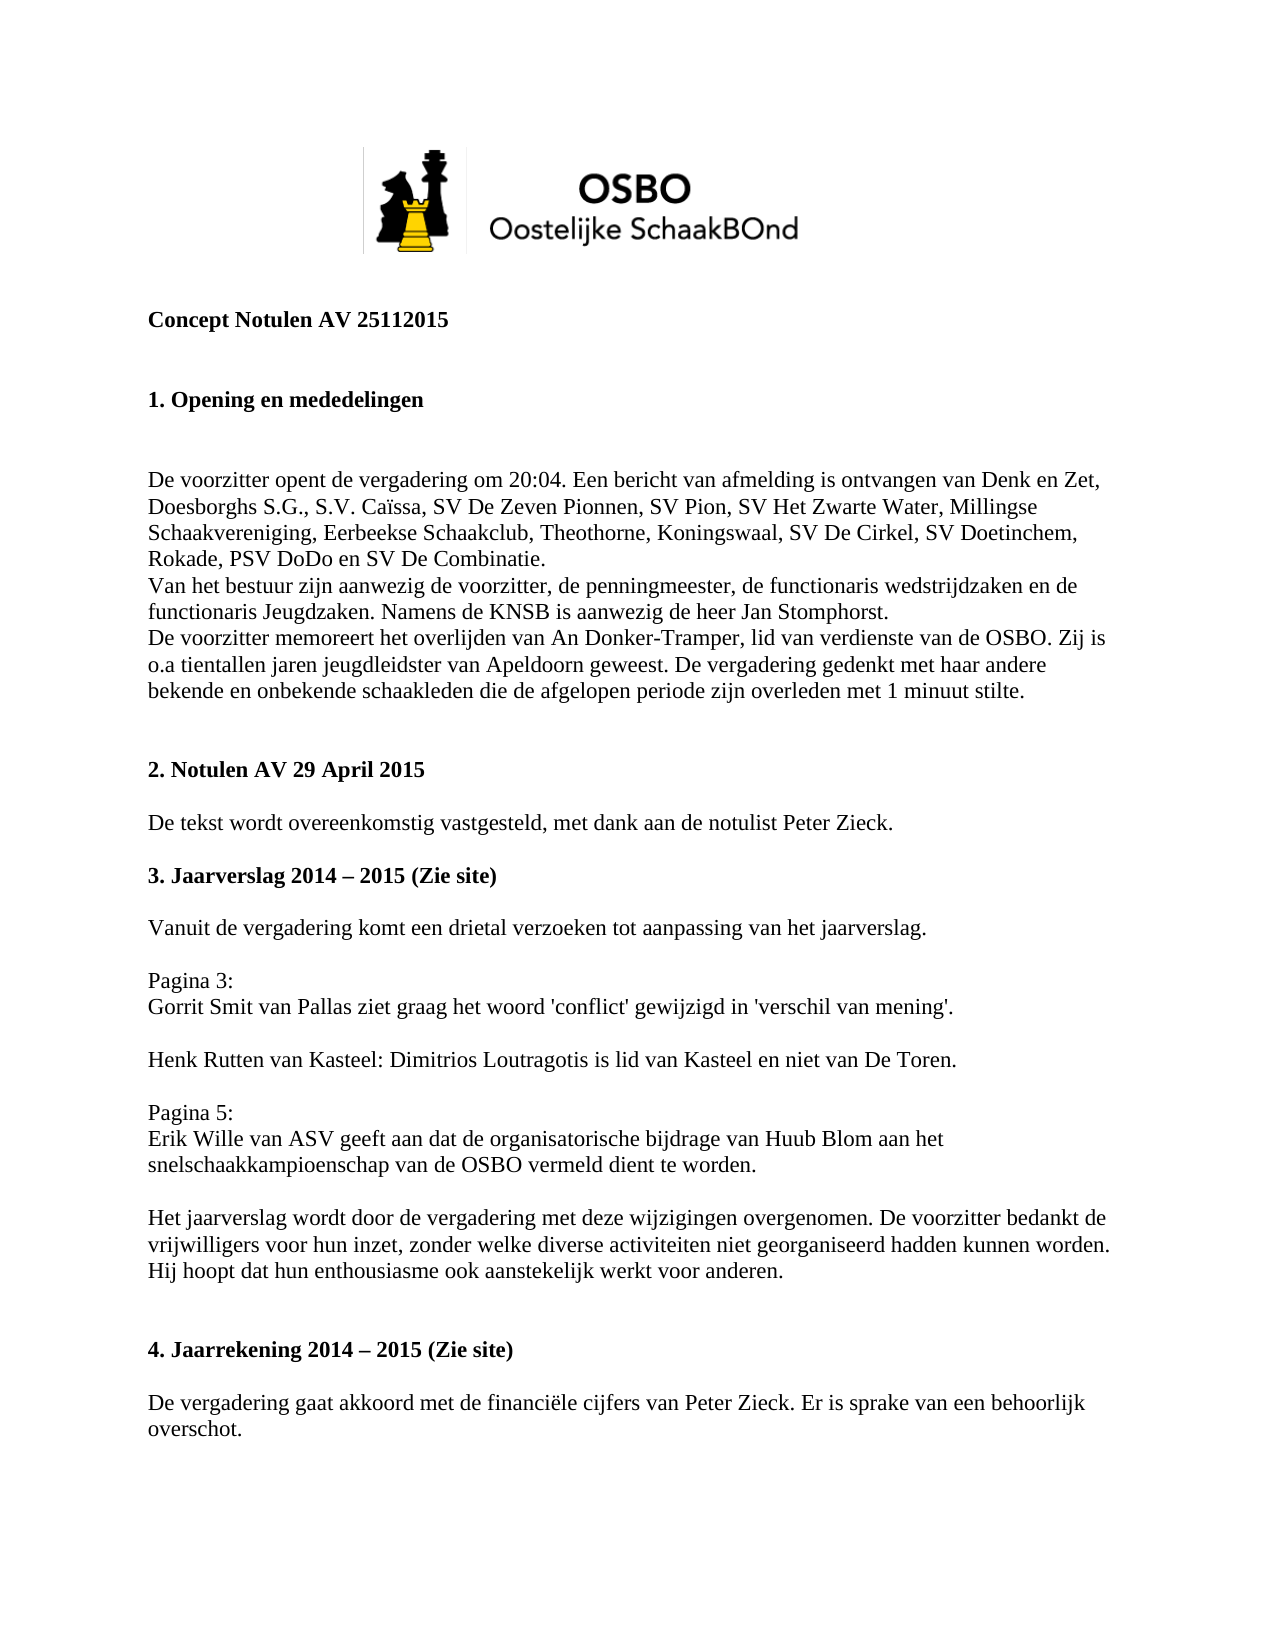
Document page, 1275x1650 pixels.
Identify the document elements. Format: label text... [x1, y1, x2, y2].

text Henk Rutten van Kasteel: Dimitrios Loutragotis is lid van Kasteel en niet van De Toren. [148, 1046, 1127, 1072]
text De voorzitter opent de vergadering om 20:04. Een bericht van afmelding is ontvangen van Denk en Zet, Doesborghs S.G., S.V. Caïssa, SV De Zeven Pionnen, SV Pion, SV Het Zwarte Water, Millingse Schaakvereniging, Eerbeekse Schaakclub, Theothorne, Koningswaal, SV De Cirkel, SV Doetinchem, Rokade, PSV DoDo en SV De Combinatie. [148, 466, 1127, 572]
picture [147, 147, 1093, 254]
text Gorrit Smit van Pallas ziet graag het woord 'conflict' gewijzigd in 'verschil van mening'. [148, 993, 1127, 1020]
text 3. Jaarverslag 2014 – 2015 (Zie site) [148, 862, 1127, 888]
text Pagina 5: [148, 1099, 1127, 1125]
text De voorzitter memoreert het overlijden van An Donker-Tramper, lid van verdienste van de OSBO. Zij is o.a tientallen jaren jeugdleidster van Apeldoorn geweest. De vergadering gedenkt met haar andere bekende en onbekende schaakleden die de afgelopen periode zijn overleden met 1 minuut stilte. [148, 624, 1127, 703]
text 1. Opening en mededelingen [148, 386, 1127, 412]
text Het jaarverslag wordt door de vergadering met deze wijzigingen overgenomen. De voorzitter bedankt de vrijwilligers voor hun inzet, zonder welke diverse activiteiten niet georganiseerd hadden kunnen worden. Hij hoopt dat hun enthousiasme ook aanstekelijk werkt voor anderen. [148, 1204, 1127, 1283]
text De vergadering gaat akkoord met de financiële cijfers van Peter Zieck. Er is sprake van een behoorlijk overschot. [148, 1389, 1127, 1441]
text Erik Wille van ASV geeft aan dat de organisatorische bijdrage van Huub Blom aan het snelschaakkampioenschap van de OSBO vermeld dient te worden. [148, 1125, 1127, 1178]
text 2. Notulen AV 29 April 2015 [148, 756, 1127, 783]
text 4. Jaarrekening 2014 – 2015 (Zie site) [148, 1336, 1127, 1362]
text Van het bestuur zijn aanwezig de voorzitter, de penningmeester, de functionaris wedstrijdzaken en de functionaris Jeugdzaken. Namens de KNSB is aanwezig de heer Jan Stomphorst. [148, 572, 1127, 624]
text Pagina 3: [148, 967, 1127, 993]
text Vanuit de vergadering komt een drietal verzoeken tot aanpassing van het jaarverslag. [148, 914, 1127, 941]
text De tekst wordt overeenkomstig vastgesteld, met dank aan de notulist Peter Zieck. [148, 809, 1127, 835]
text Concept Notulen AV 25112015 [148, 307, 1127, 333]
